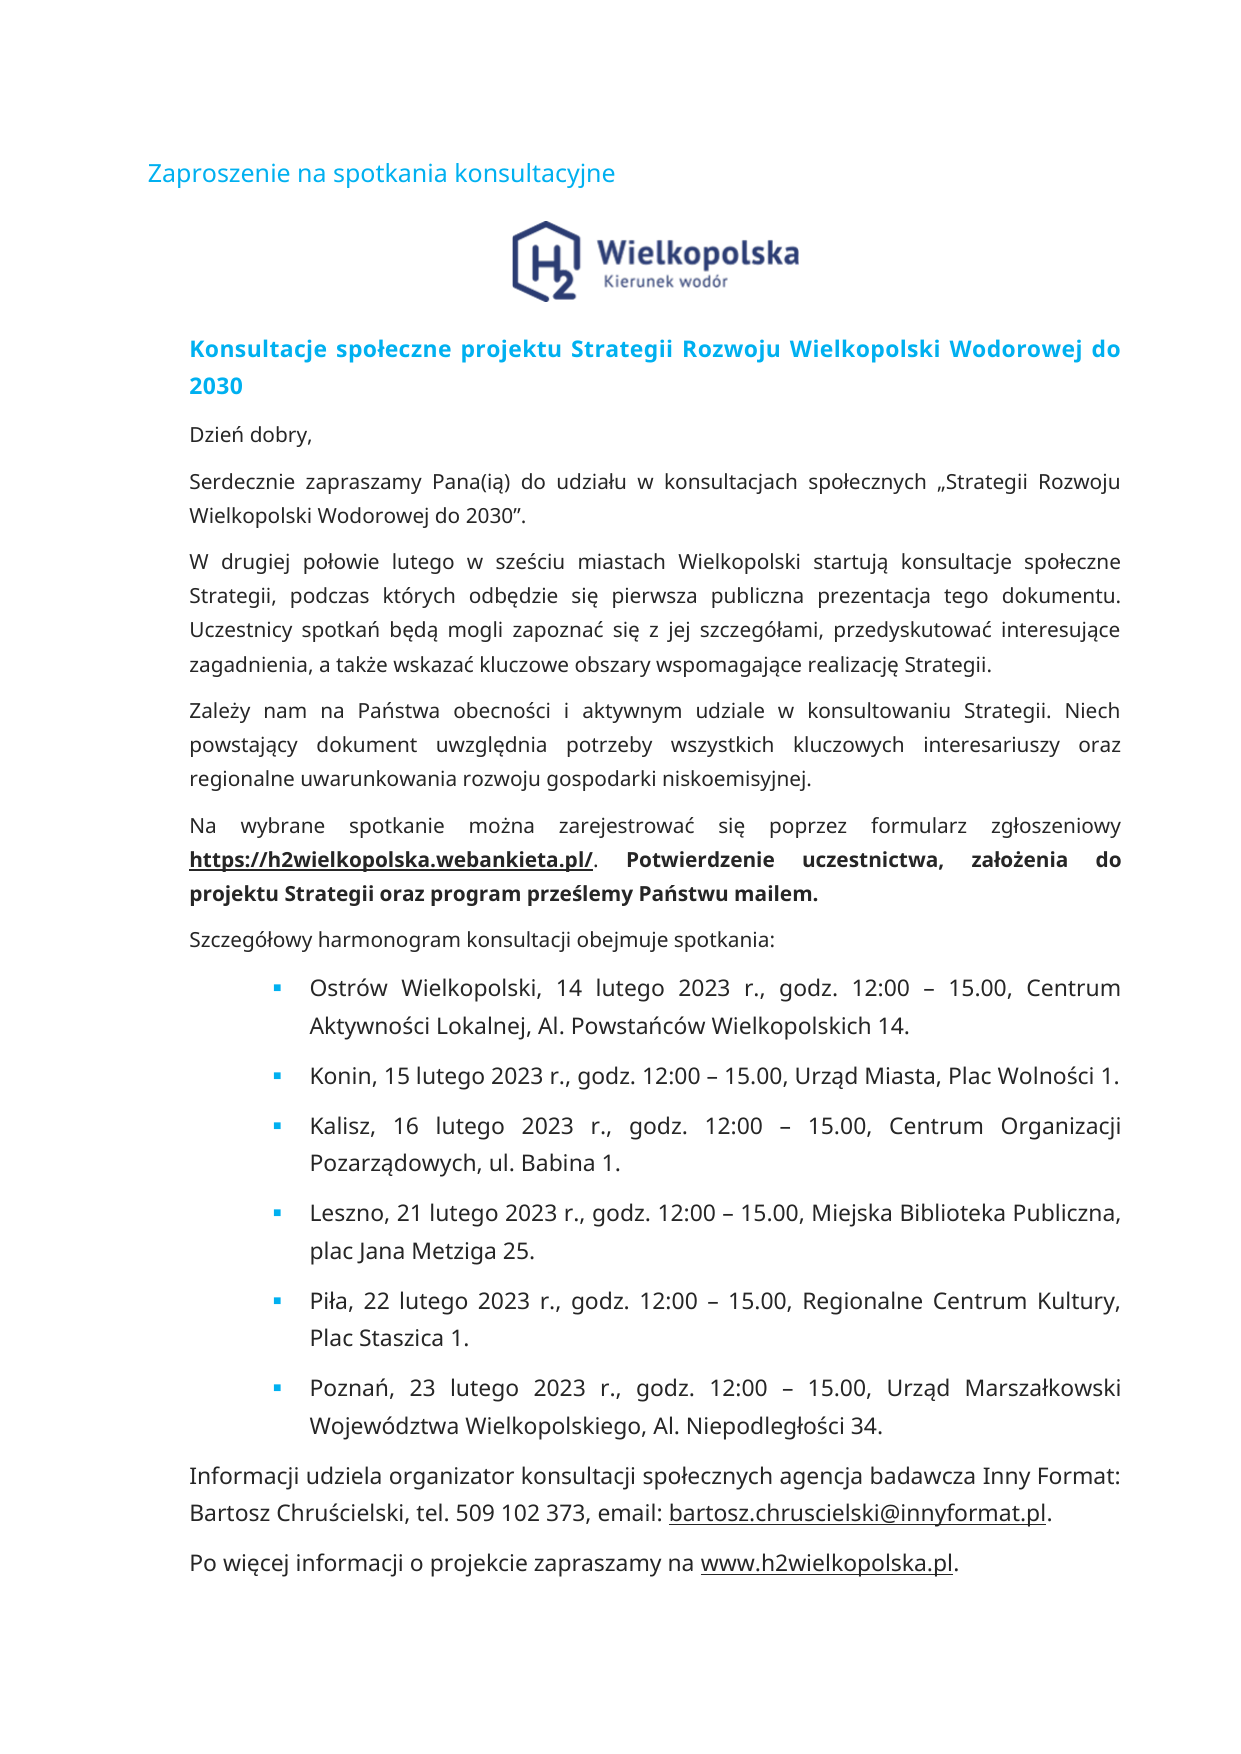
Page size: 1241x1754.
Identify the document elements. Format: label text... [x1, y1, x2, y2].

text Konsultacje społeczne projektu Strategii Rozwoju Wielkopolski Wodorowej do 2030 [189, 333, 1122, 402]
text Po więcej informacji o projekcie zapraszamy na www.h2wielkopolska.pl. [189, 1547, 1122, 1578]
text Szczegółowy harmonogram konsultacji obejmuje spotkania: [189, 926, 1122, 954]
picture [512, 221, 799, 302]
text Zaproszenie na spotkania konsultacyjne [148, 156, 1122, 190]
text Dzień dobry, [189, 420, 1122, 449]
text Na wybrane spotkanie można zarejestrować się poprzez formularz zgłoszeniowy https://h2wielkopolska.webankieta.pl/. Potwierdzenie uczestnictwa, założenia do projektu Strategii oraz program prześlemy Państwu mailem. [189, 811, 1122, 907]
list Konin, 15 lutego 2023 r., godz. 12:00 – 15.00, Urząd Miasta, Plac Wolności 1. [272, 1060, 1122, 1091]
list Poznań, 23 lutego 2023 r., godz. 12:00 – 15.00, Urząd Marszałkowski Województwa Wielkopolskiego, Al. Niepodległości 34. [272, 1372, 1122, 1441]
text Zależy nam na Państwa obecności i aktywnym udziale w konsultowaniu Strategii. Niech powstający dokument uwzględnia potrzeby wszystkich kluczowych interesariuszy oraz regionalne uwarunkowania rozwoju gospodarki niskoemisyjnej. [189, 696, 1122, 793]
list Piła, 22 lutego 2023 r., godz. 12:00 – 15.00, Regionalne Centrum Kultury, Plac Staszica 1. [272, 1285, 1122, 1353]
text Informacji udziela organizator konsultacji społecznych agencja badawcza Inny Format: Bartosz Chruścielski, tel. 509 102 373, email: bartosz.chruscielski@innyformat.pl. [189, 1460, 1122, 1528]
text W drugiej połowie lutego w sześciu miastach Wielkopolski startują konsultacje społeczne Strategii, podczas których odbędzie się pierwsza publiczna prezentacja tego dokumentu. Uczestnicy spotkań będą mogli zapoznać się z jej szczegółami, przedyskutować interesujące zagadnienia, a także wskazać kluczowe obszary wspomagające realizację Strategii. [189, 547, 1122, 678]
text Serdecznie zapraszamy Pana(ią) do udziału w konsultacjach społecznych „Strategii Rozwoju Wielkopolski Wodorowej do 2030”. [189, 467, 1122, 529]
list Leszno, 21 lutego 2023 r., godz. 12:00 – 15.00, Miejska Biblioteka Publiczna, plac Jana Metziga 25. [272, 1197, 1122, 1266]
list Ostrów Wielkopolski, 14 lutego 2023 r., godz. 12:00 – 15.00, Centrum Aktywności Lokalnej, Al. Powstańców Wielkopolskich 14. [272, 972, 1122, 1041]
list Kalisz, 16 lutego 2023 r., godz. 12:00 – 15.00, Centrum Organizacji Pozarządowych, ul. Babina 1. [272, 1110, 1122, 1178]
